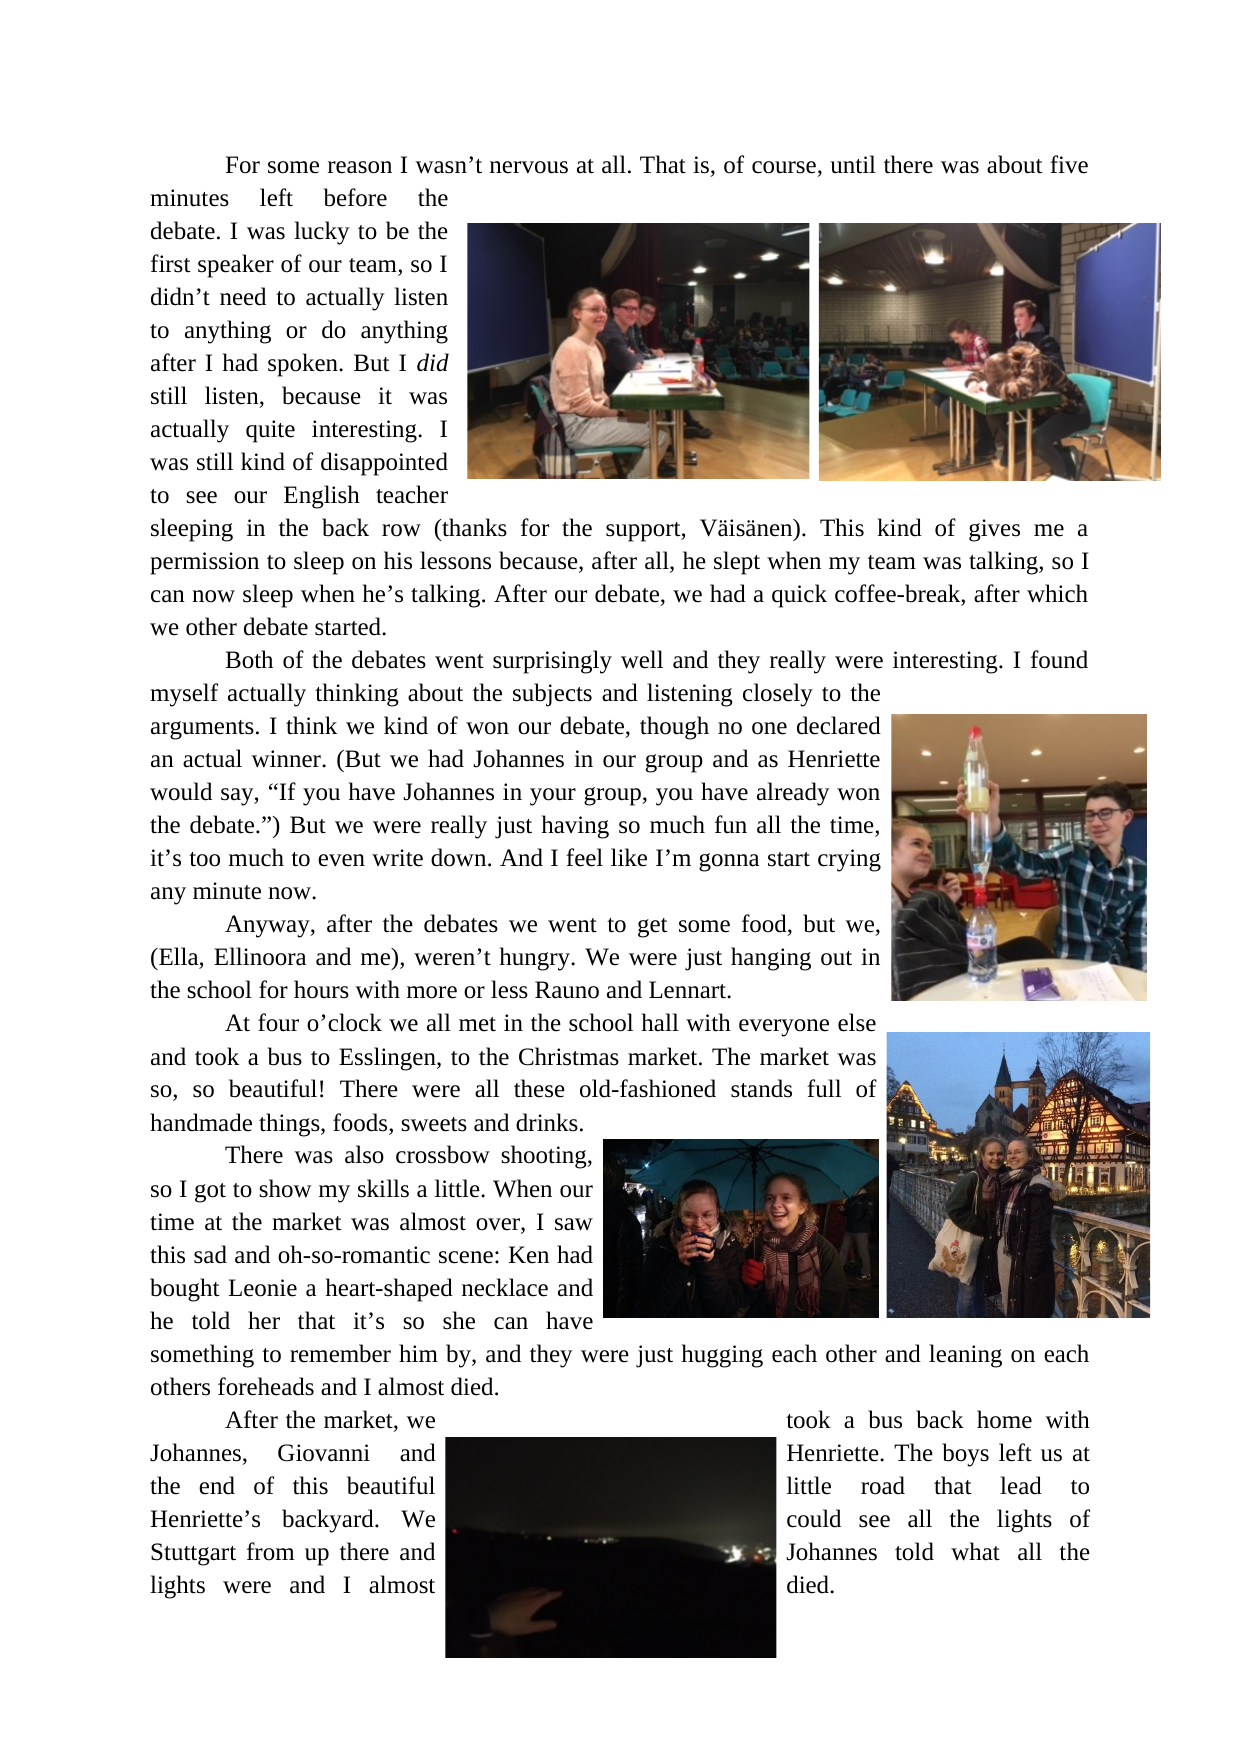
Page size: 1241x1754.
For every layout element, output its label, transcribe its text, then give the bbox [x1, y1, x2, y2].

text Both of the debates went surprisingly well and they really were interesting. I found myself actually thinking about the subjects and listening closely to the arguments. I think we kind of won our debate, though no one declared an actual winner. (But we had Johannes in our group and as Henriette would say, “If you have Johannes in your group, you have already won the debate.”) But we were really just having so much fun all the time, it’s too much to even write down. And I feel like I’m gonna start crying any minute now. [150, 645, 1090, 905]
picture [467, 223, 810, 479]
text Anyway, after the debates we went to get some food, but we, (Ella, Ellinoora and me), weren’t hungry. We were just hanging out in the school for hours with more or less Rauno and Lennart. [150, 909, 1090, 1004]
picture [445, 1437, 777, 1658]
text After the market, we took a bus back home with Johannes, Giovanni and Henriette. The boys left us at the end of this beautiful little road that lead to Henriette’s backyard. We could see all the lights of Stuttgart from up there and Johannes told what all the lights were and I almost died. [150, 1405, 1090, 1599]
text There was also crossbow shooting, so I got to show my skills a little. When our time at the market was almost over, I saw this sad and oh-so-romantic scene: Ken had bought Leonie a heart-shaped necklace and he told her that it’s so she can have something to remember him by, and they were just hugging each other and leaning on each others foreheads and I almost died. [150, 1141, 1090, 1401]
picture [818, 223, 1161, 481]
picture [886, 1032, 1151, 1318]
picture [603, 1139, 879, 1318]
text For some reason I wasn’t nervous at all. That is, of course, until there was about five minutes left before the debate. I was lucky to be the first speaker of our team, so I didn’t need to actually listen to anything or do anything after I had spoken. But I did still listen, because it was actually quite interesting. I was still kind of disappointed to see our English teacher sleeping in the back row (thanks for the support, Väisänen). This kind of gives me a permission to sleep on his lessons because, after all, he slept when my team was talking, so I can now sleep when he’s talking. After our debate, we had a quick coffee-break, after which we other debate started. [150, 150, 1090, 641]
text At four o’clock we all met in the school hall with everyone else and took a bus to Esslingen, to the Christmas market. The market was so, so beautiful! There were all these old-fashioned stands full of handmade things, foods, sweets and drinks. [150, 1008, 1090, 1136]
picture [891, 714, 1147, 1001]
